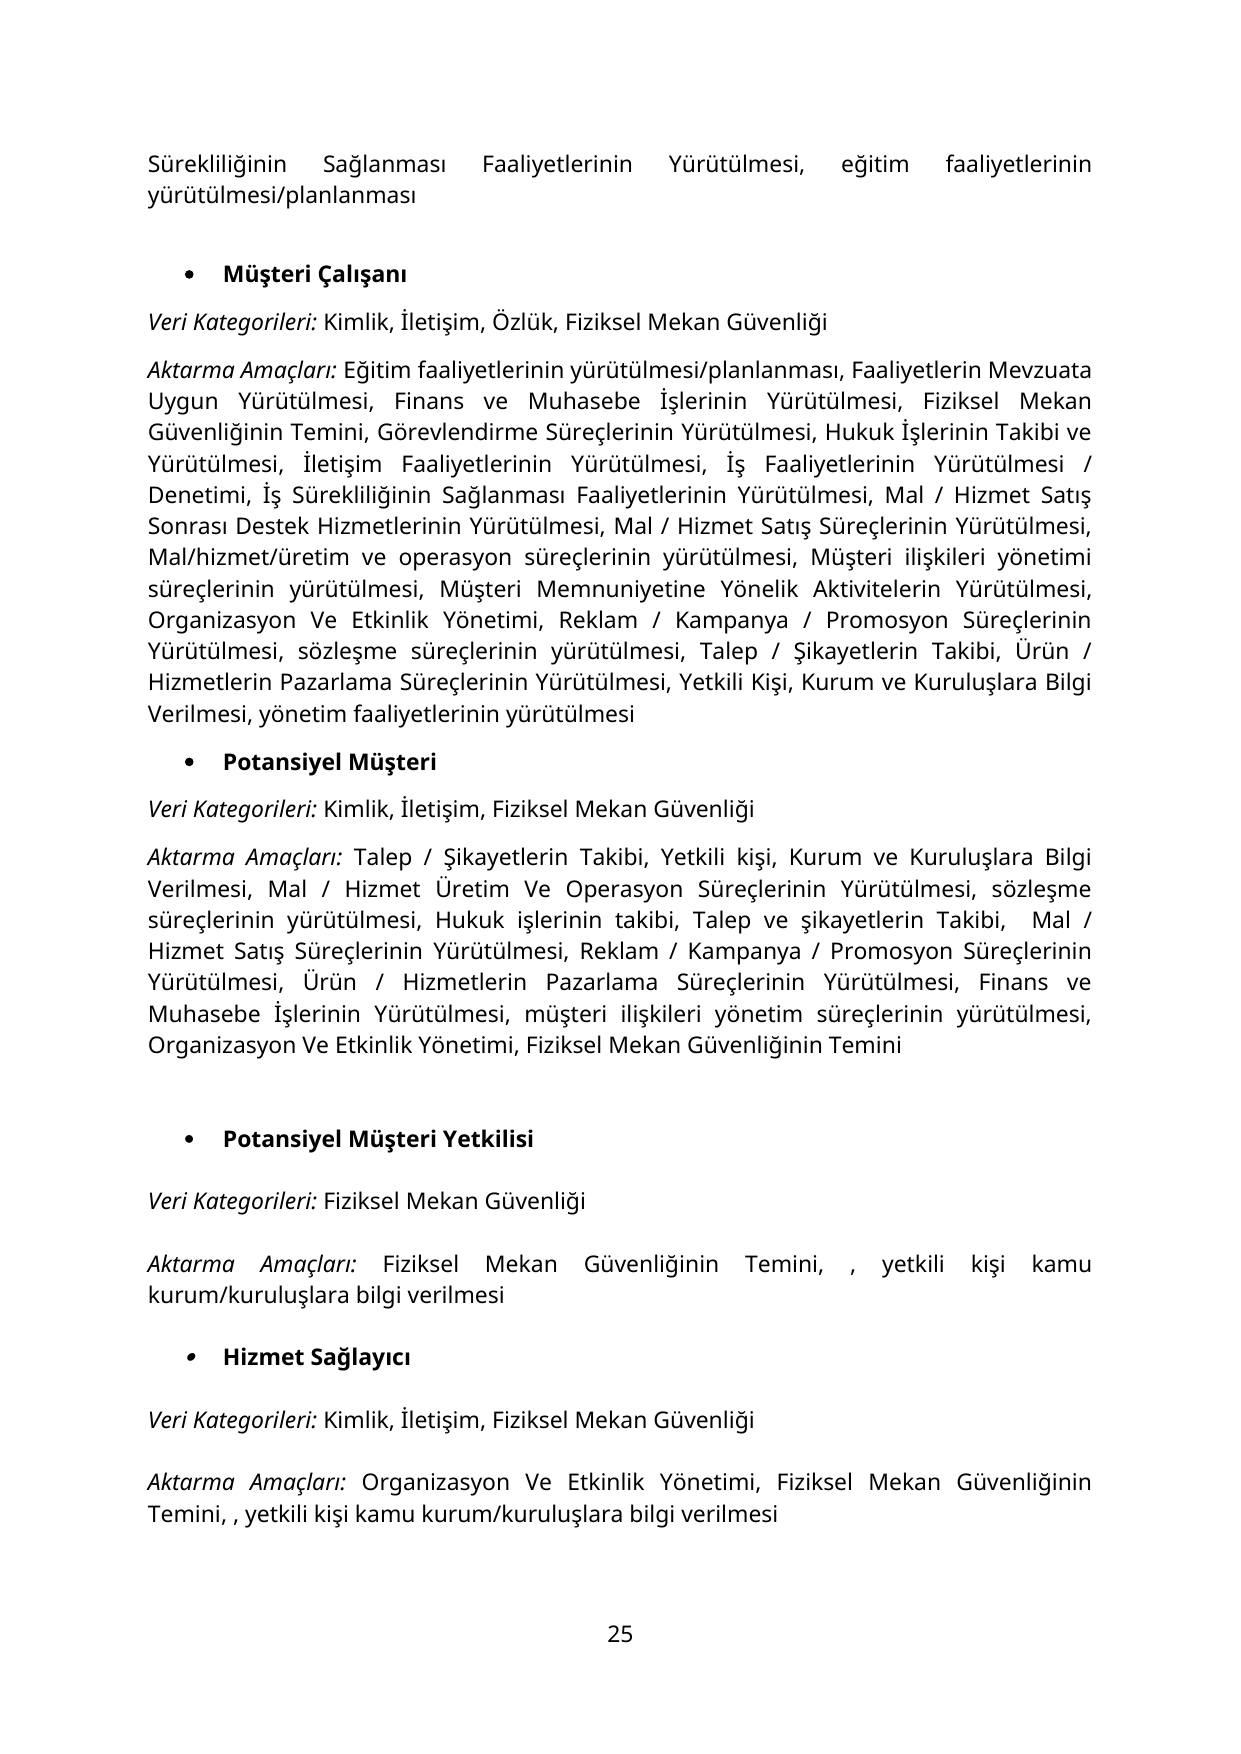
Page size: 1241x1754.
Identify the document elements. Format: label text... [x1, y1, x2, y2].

text Veri Kategorileri: Kimlik, İletişim, Fiziksel Mekan Güvenliği [148, 793, 1093, 825]
list Müşteri Çalışanı [185, 258, 1093, 289]
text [148, 148, 1093, 210]
list Hizmet Sağlayıcı [185, 1341, 1093, 1373]
text Aktarma Amaçları: Eğitim faaliyetlerinin yürütülmesi/planlanması, Faaliyetlerin Mevzuata Uygun Yürütülmesi, Finans ve Muhasebe İşlerinin Yürütülmesi, Fiziksel Mekan Güvenliğinin Temini, Görevlendirme Süreçlerinin Yürütülmesi, Hukuk İşlerinin Takibi ve Yürütülmesi, İletişim Faaliyetlerinin Yürütülmesi, İş Faaliyetlerinin Yürütülmesi / Denetimi, İş Sürekliliğinin Sağlanması Faaliyetlerinin Yürütülmesi, Mal / Hizmet Satış Sonrası Destek Hizmetlerinin Yürütülmesi, Mal / Hizmet Satış Süreçlerinin Yürütülmesi, Mal/hizmet/üretim ve operasyon süreçlerinin yürütülmesi, Müşteri ilişkileri yönetimi süreçlerinin yürütülmesi, Müşteri Memnuniyetine Yönelik Aktivitelerin Yürütülmesi, Organizasyon Ve Etkinlik Yönetimi, Reklam / Kampanya / Promosyon Süreçlerinin Yürütülmesi, sözleşme süreçlerinin yürütülmesi, Talep / Şikayetlerin Takibi, Ürün / Hizmetlerin Pazarlama Süreçlerinin Yürütülmesi, Yetkili Kişi, Kurum ve Kuruluşlara Bilgi Verilmesi, yönetim faaliyetlerinin yürütülmesi [148, 354, 1093, 729]
text Veri Kategorileri: Fiziksel Mekan Güvenliği [148, 1185, 1093, 1216]
list Potansiyel Müşteri Yetkilisi [185, 1123, 1093, 1154]
text Aktarma Amaçları: Talep / Şikayetlerin Takibi, Yetkili kişi, Kurum ve Kuruluşlara Bilgi Verilmesi, Mal / Hizmet Üretim Ve Operasyon Süreçlerinin Yürütülmesi, sözleşme süreçlerinin yürütülmesi, Hukuk işlerinin takibi, Talep ve şikayetlerin Takibi, Mal / Hizmet Satış Süreçlerinin Yürütülmesi, Reklam / Kampanya / Promosyon Süreçlerinin Yürütülmesi, Ürün / Hizmetlerin Pazarlama Süreçlerinin Yürütülmesi, Finans ve Muhasebe İşlerinin Yürütülmesi, müşteri ilişkileri yönetim süreçlerinin yürütülmesi, Organizasyon Ve Etkinlik Yönetimi, Fiziksel Mekan Güvenliğinin Temini [148, 841, 1093, 1060]
text Veri Kategorileri: Kimlik, İletişim, Özlük, Fiziksel Mekan Güvenliği [148, 306, 1093, 337]
text Aktarma Amaçları: Fiziksel Mekan Güvenliğinin Temini, , yetkili kişi kamu kurum/kuruluşlara bilgi verilmesi [148, 1248, 1093, 1310]
list Potansiyel Müşteri [185, 746, 1093, 777]
text Aktarma Amaçları: Organizasyon Ve Etkinlik Yönetimi, Fiziksel Mekan Güvenliğinin Temini, , yetkili kişi kamu kurum/kuruluşlara bilgi verilmesi [148, 1466, 1093, 1529]
text Veri Kategorileri: Kimlik, İletişim, Fiziksel Mekan Güvenliği [148, 1404, 1093, 1435]
